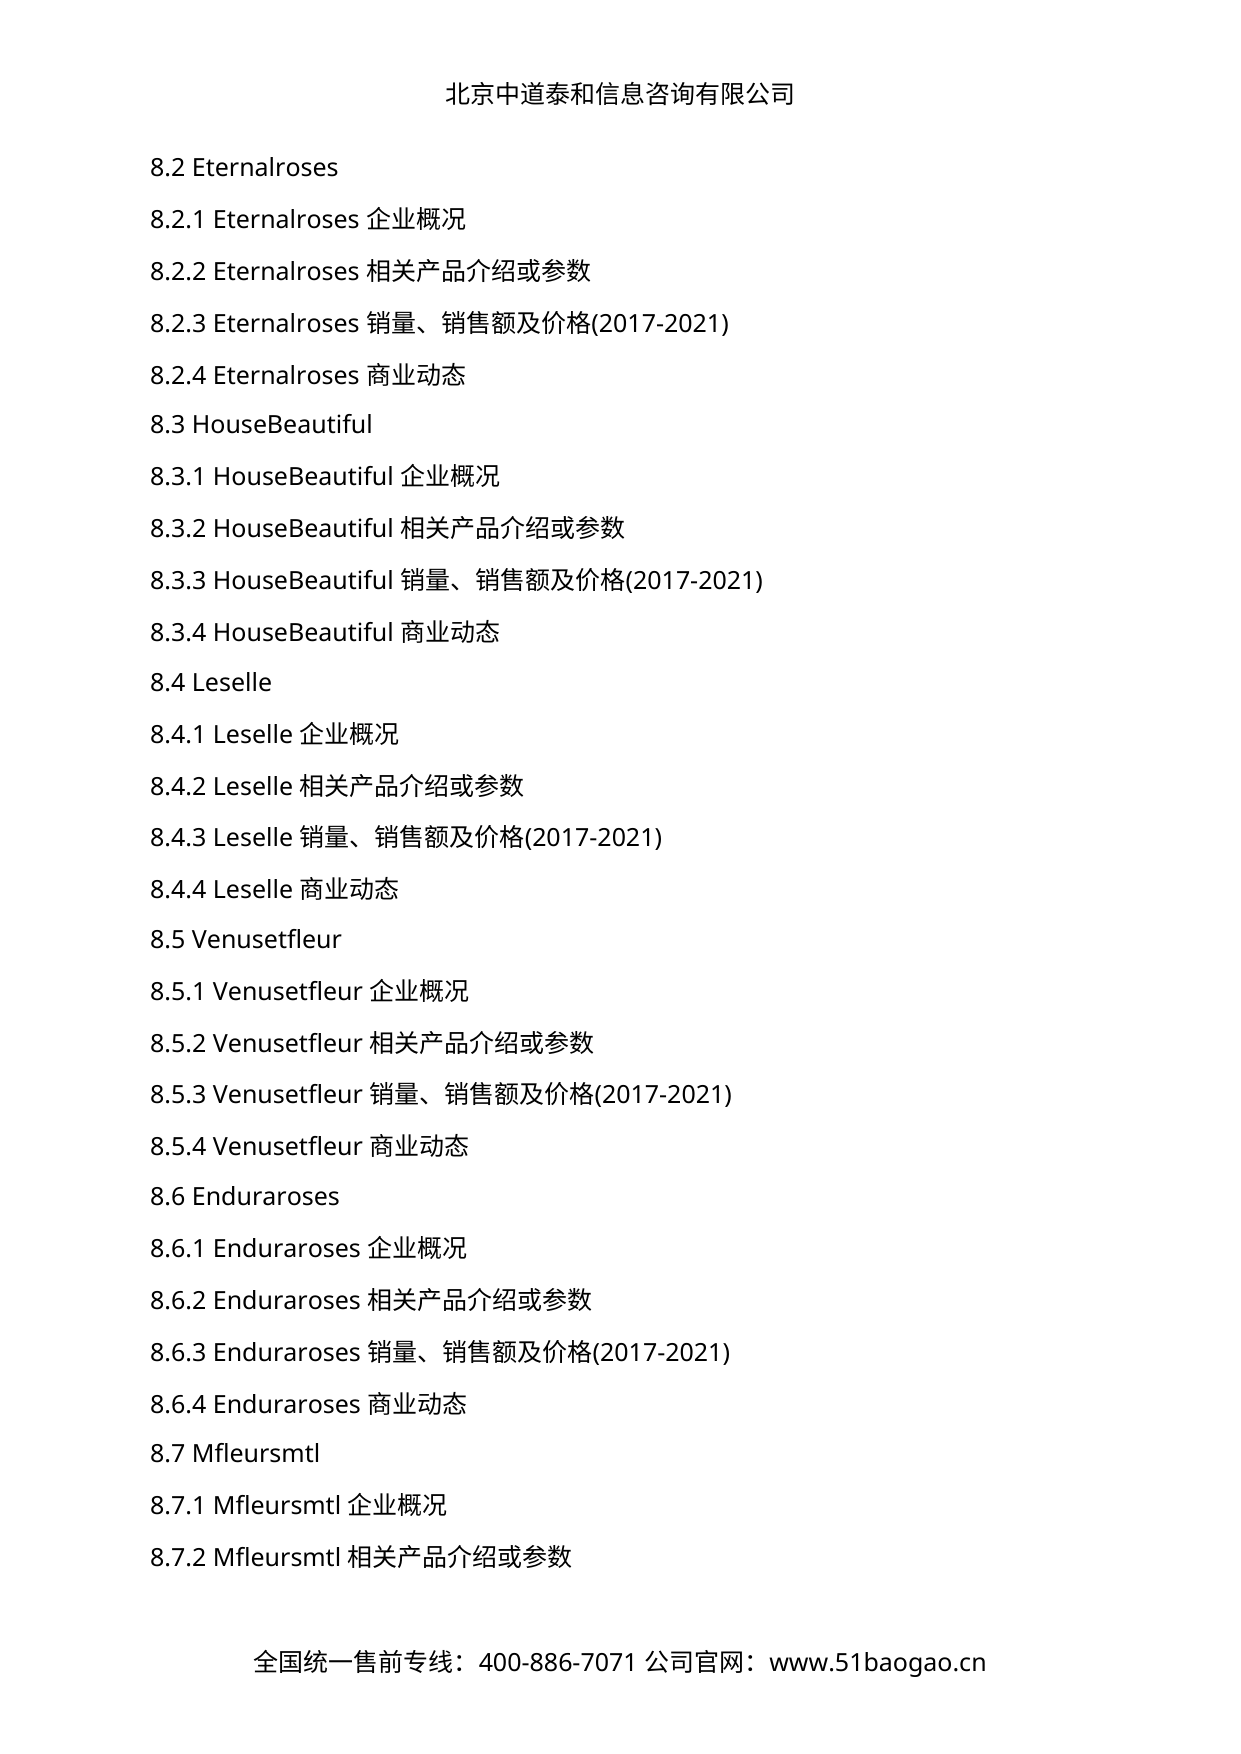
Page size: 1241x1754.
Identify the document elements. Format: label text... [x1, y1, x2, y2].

text 8.6.2 Enduraroses 相关产品介绍或参数 [150, 1280, 1090, 1317]
text 8.5 Venusetfleur [150, 922, 1090, 956]
text 8.6 Enduraroses [150, 1179, 1090, 1213]
text 8.4.1 Leselle 企业概况 [150, 714, 1090, 750]
text 8.2.2 Eternalroses 相关产品介绍或参数 [150, 252, 1090, 288]
text 8.3.1 HouseBeautiful 企业概况 [150, 457, 1090, 493]
text 8.5.2 Venusetfleur 相关产品介绍或参数 [150, 1023, 1090, 1059]
text 8.5.1 Venusetfleur 企业概况 [150, 971, 1090, 1007]
text 8.2.1 Eternalroses 企业概况 [150, 200, 1090, 236]
text 8.6.4 Enduraroses 商业动态 [150, 1384, 1090, 1420]
text 8.5.4 Venusetfleur 商业动态 [150, 1127, 1090, 1163]
text 8.6.1 Enduraroses 企业概况 [150, 1228, 1090, 1265]
text 8.7.1 Mfleursmtl 企业概况 [150, 1486, 1090, 1522]
text 8.3.3 HouseBeautiful 销量、销售额及价格(2017-2021) [150, 561, 1090, 597]
text 8.4.2 Leselle 相关产品介绍或参数 [150, 766, 1090, 802]
text 8.4 Leselle [150, 664, 1090, 698]
text 8.2 Eternalroses [150, 150, 1090, 184]
text 8.3.2 HouseBeautiful 相关产品介绍或参数 [150, 509, 1090, 545]
text 8.6.3 Enduraroses 销量、销售额及价格(2017-2021) [150, 1332, 1090, 1368]
text 8.3.4 HouseBeautiful 商业动态 [150, 612, 1090, 649]
text 8.4.4 Leselle 商业动态 [150, 870, 1090, 906]
text 8.7 Mfleursmtl [150, 1436, 1090, 1470]
text 8.7.2 Mfleursmtl 相关产品介绍或参数 [150, 1537, 1090, 1574]
text 8.2.3 Eternalroses 销量、销售额及价格(2017-2021) [150, 303, 1090, 340]
text 8.3 HouseBeautiful [150, 407, 1090, 441]
text 8.5.3 Venusetfleur 销量、销售额及价格(2017-2021) [150, 1075, 1090, 1111]
text 8.4.3 Leselle 销量、销售额及价格(2017-2021) [150, 818, 1090, 854]
text 8.2.4 Eternalroses 商业动态 [150, 355, 1090, 392]
